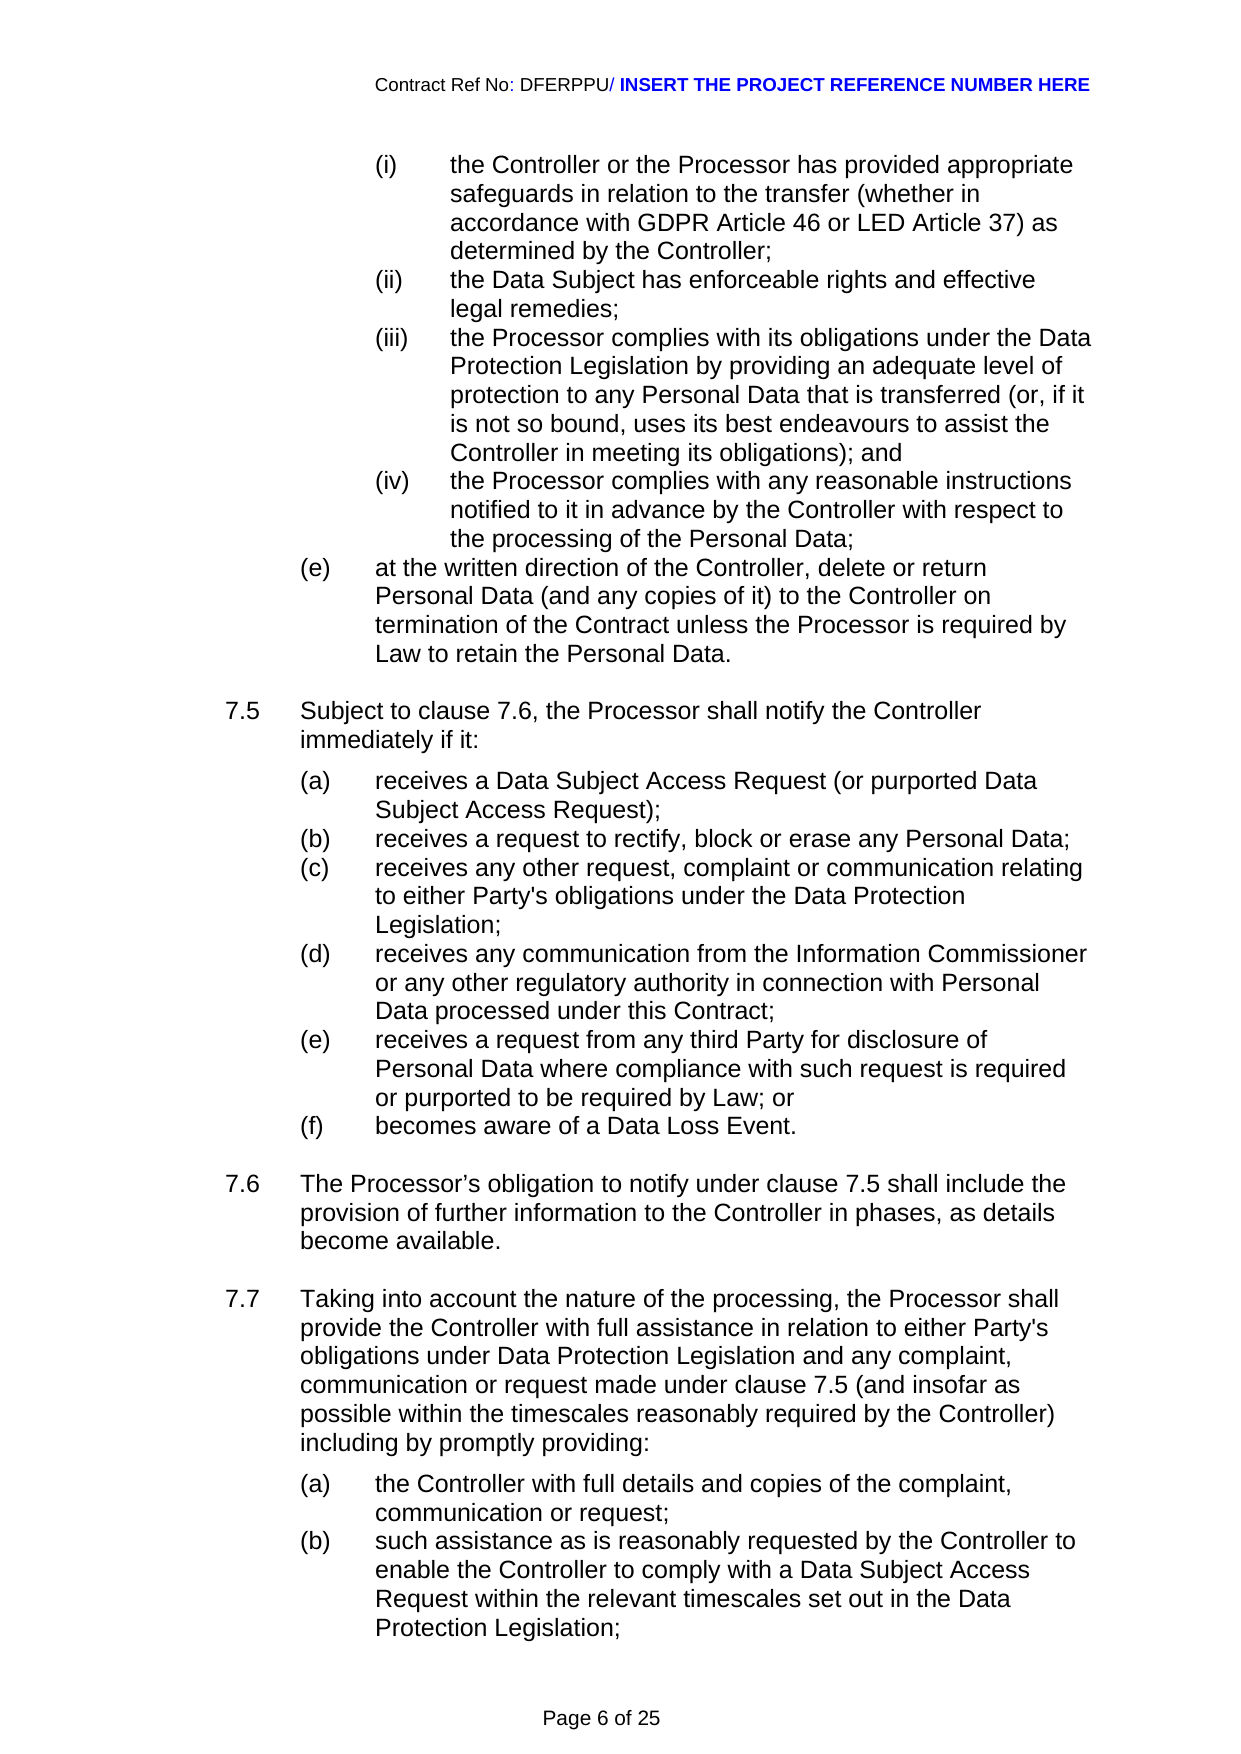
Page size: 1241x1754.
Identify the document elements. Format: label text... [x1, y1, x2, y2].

list (f) becomes aware of a Data Loss Event. [300, 1111, 1092, 1140]
list (b) receives a request to rectify, block or erase any Personal Data; [300, 824, 1093, 852]
list Subject to clause 7.6, the Processor shall notify the Controller immediately if it: [225, 696, 1093, 754]
list (b) such assistance as is reasonably requested by the Controller to enable the Controller to comply with a Data Subject Access Request within the relevant timescales set out in the Data Protection Legislation; [300, 1526, 1093, 1641]
list (iii) the Processor complies with its obligations under the Data Protection Legislation by providing an adequate level of protection to any Personal Data that is transferred (or, if it is not so bound, uses its best endeavours to assist the Controller in meeting its obligations); and [375, 322, 1093, 466]
list (a) receives a Data Subject Access Request (or purported Data Subject Access Request); [300, 766, 1093, 824]
list (i) the Controller or the Processor has provided appropriate safeguards in relation to the transfer (whether in accordance with GDPR Article 46 or LED Article 37) as determined by the Controller; [375, 150, 1093, 265]
list (e) at the written direction of the Controller, delete or return Personal Data (and any copies of it) to the Controller on termination of the Contract unless the Processor is required by Law to retain the Personal Data. [300, 552, 1092, 667]
list (c) receives any other request, complaint or communication relating to either Party's obligations under the Data Protection Legislation; [300, 852, 1093, 939]
list The Processor’s obligation to notify under clause 7.5 shall include the provision of further information to the Controller in phases, as details become available. [225, 1169, 1092, 1255]
list (e) receives a request from any third Party for disclosure of Personal Data where compliance with such request is required or purported to be required by Law; or [300, 1025, 1093, 1111]
list (ii) the Data Subject has enforceable rights and effective legal remedies; [375, 265, 1093, 322]
list (iv) the Processor complies with any reasonable instructions notified to it in advance by the Controller with respect to the processing of the Personal Data; [375, 466, 1093, 552]
list Taking into account the nature of the processing, the Processor shall provide the Controller with full assistance in relation to either Party's obligations under Data Protection Legislation and any complaint, communication or request made under clause 7.5 (and insofar as possible within the timescales reasonably required by the Controller) including by promptly providing: [225, 1284, 1093, 1456]
list (a) the Controller with full details and copies of the complaint, communication or request; [300, 1469, 1093, 1526]
list (d) receives any communication from the Information Commissioner or any other regulatory authority in connection with Personal Data processed under this Contract; [300, 939, 1093, 1025]
